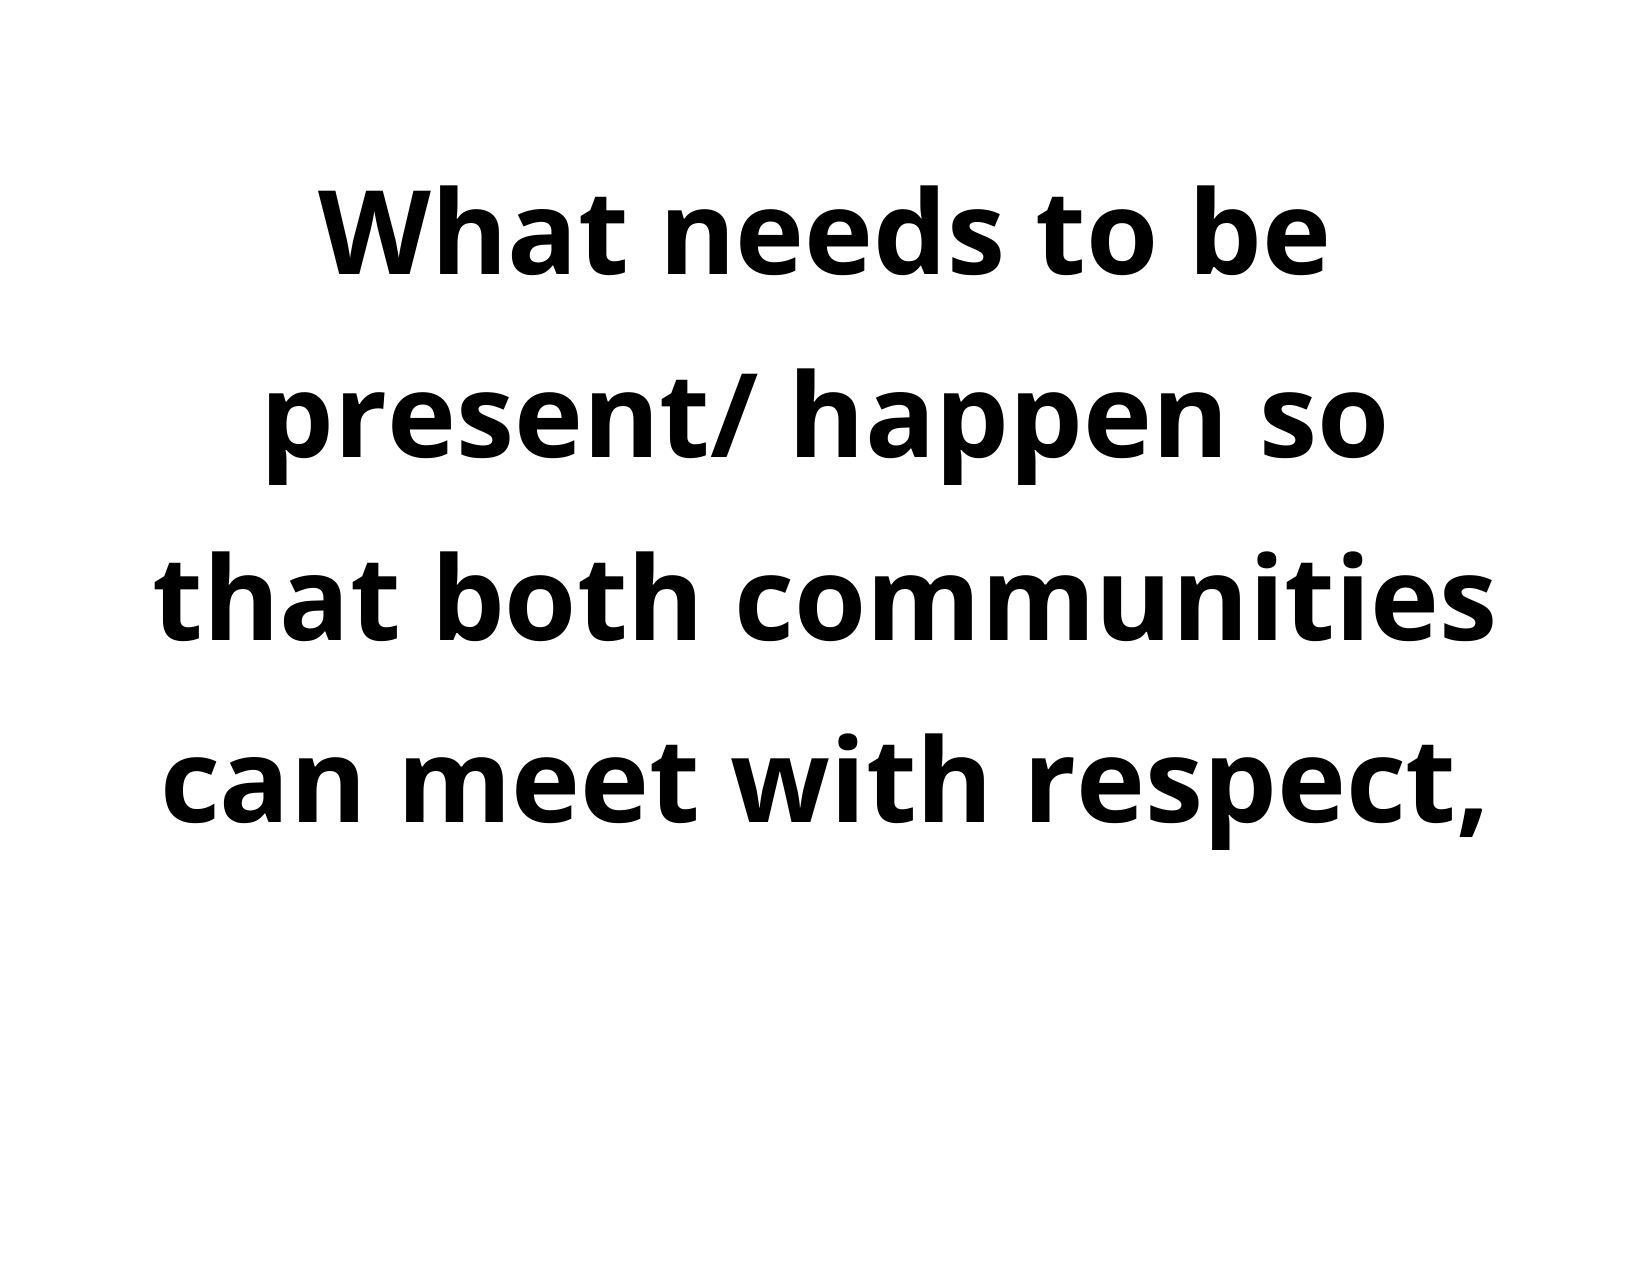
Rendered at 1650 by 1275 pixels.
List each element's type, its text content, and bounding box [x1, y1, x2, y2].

list What needs to be present/ happen so that both communities can meet with respect, trust, goodwill, sense of comfort? [150, 150, 1500, 857]
